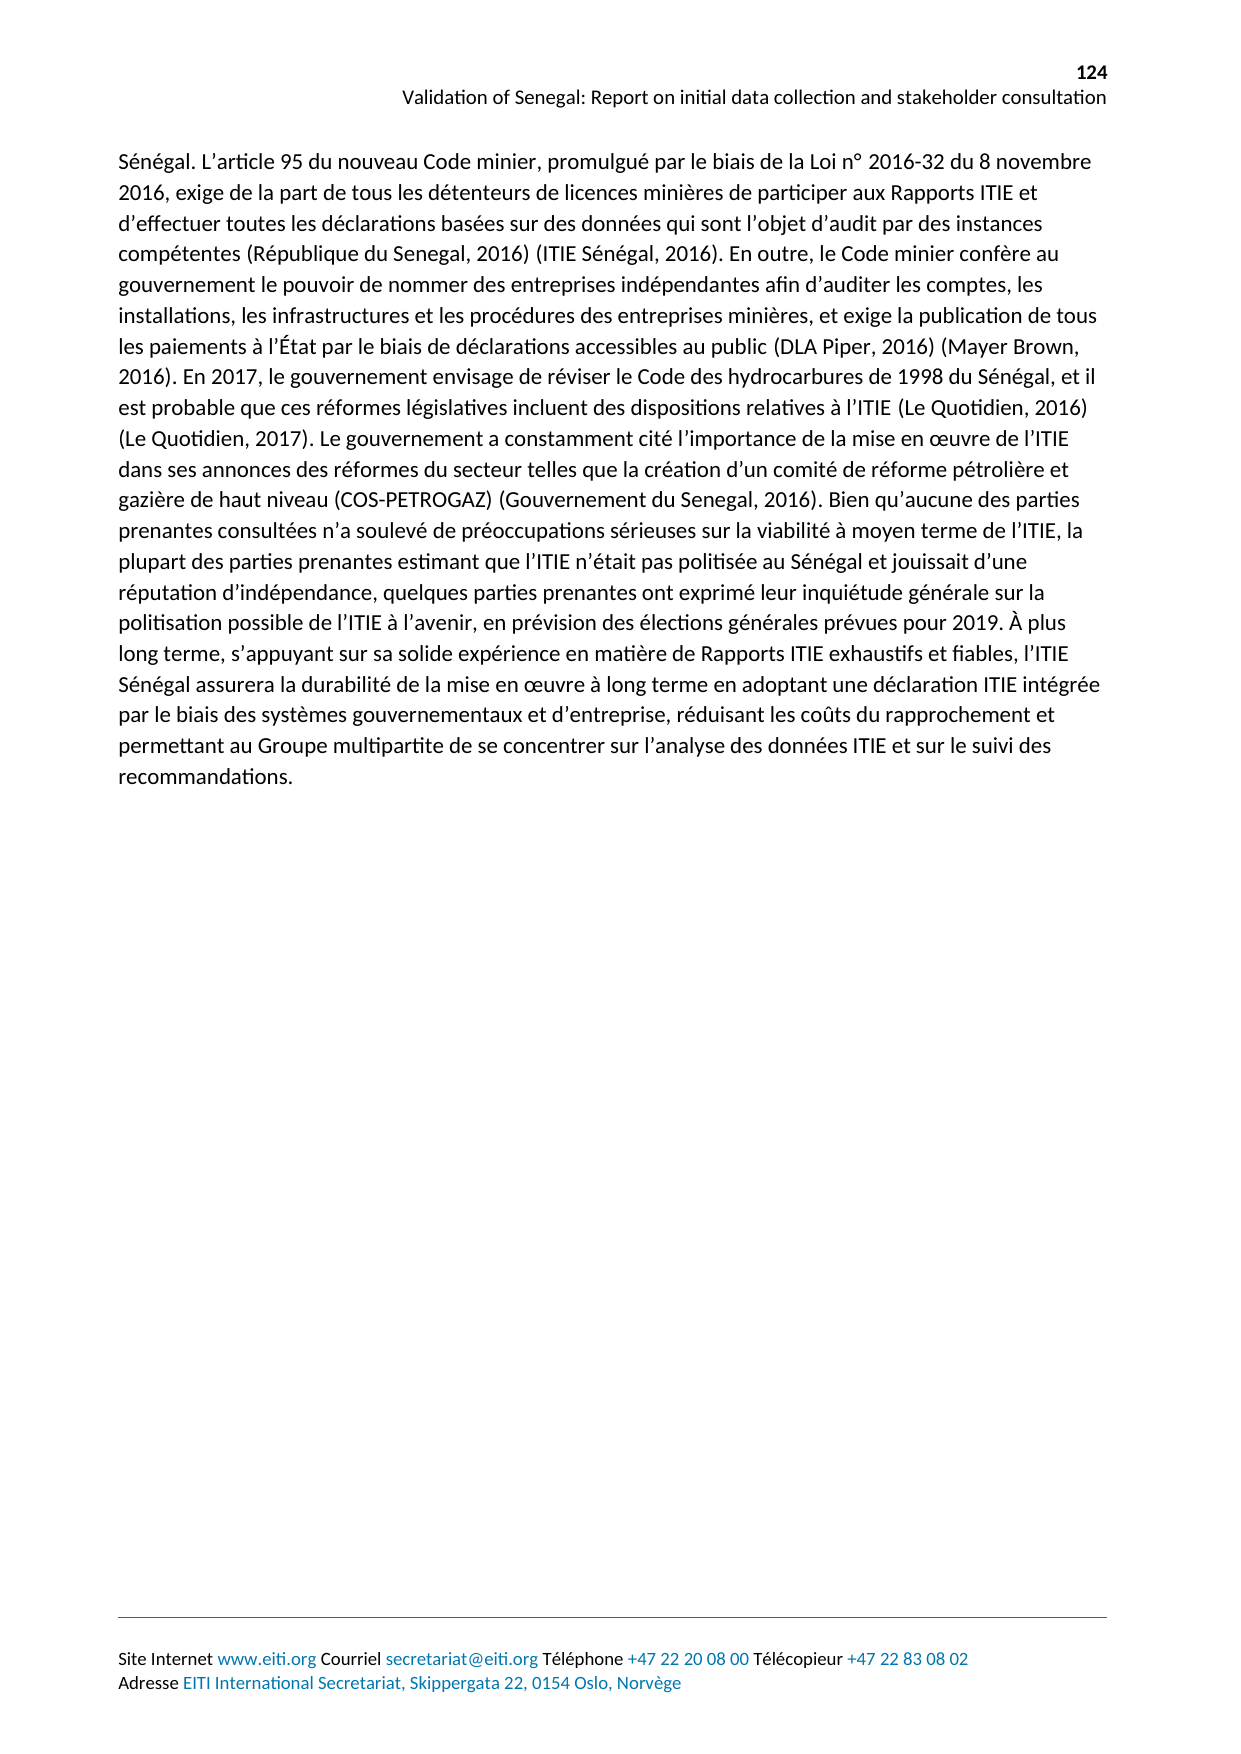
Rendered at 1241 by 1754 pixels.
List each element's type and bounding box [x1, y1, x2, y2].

picture [847, 1655, 862, 1663]
text [118, 147, 1107, 790]
